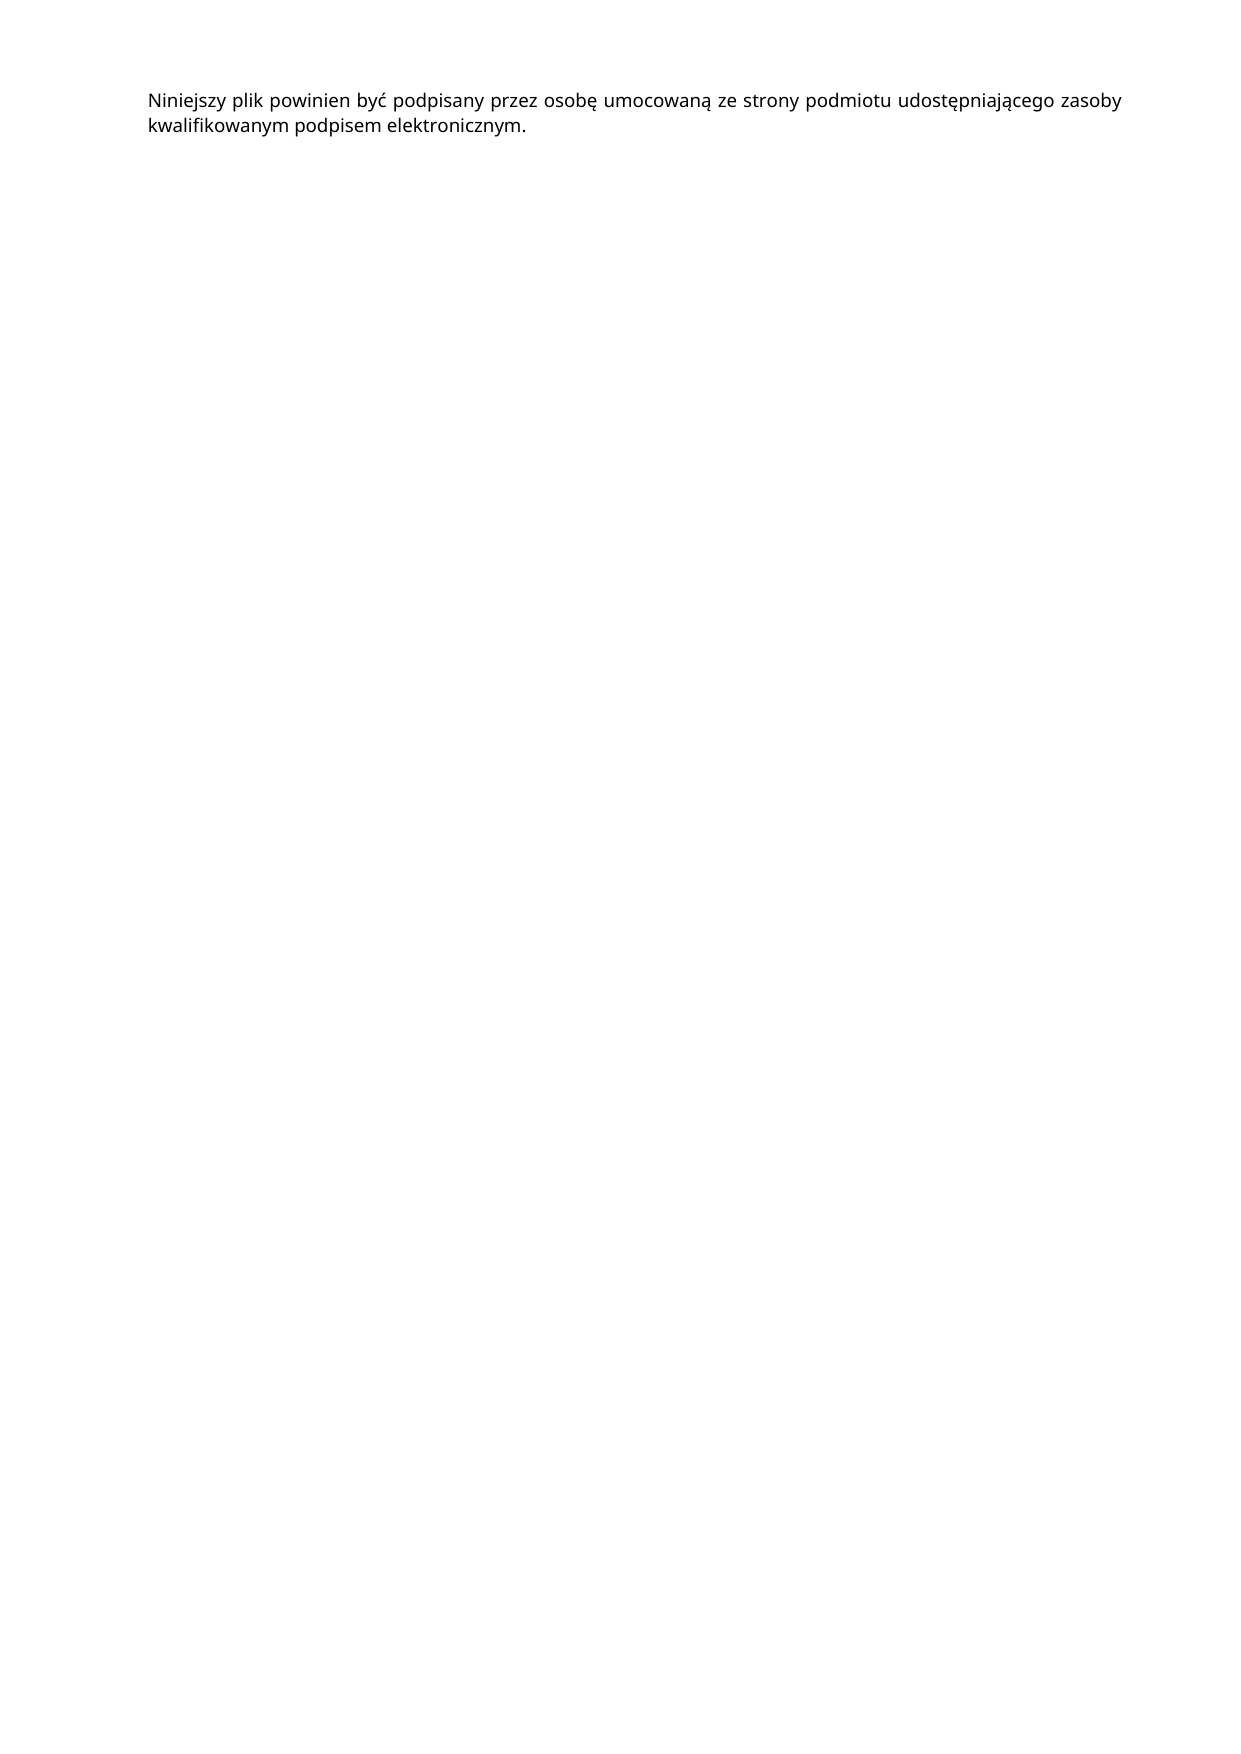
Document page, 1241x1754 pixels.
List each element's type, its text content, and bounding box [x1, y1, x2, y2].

text Niniejszy plik powinien być podpisany przez osobę umocowaną ze strony podmiotu udostępniającego zasoby kwalifikowanym podpisem elektronicznym. [148, 87, 1122, 138]
